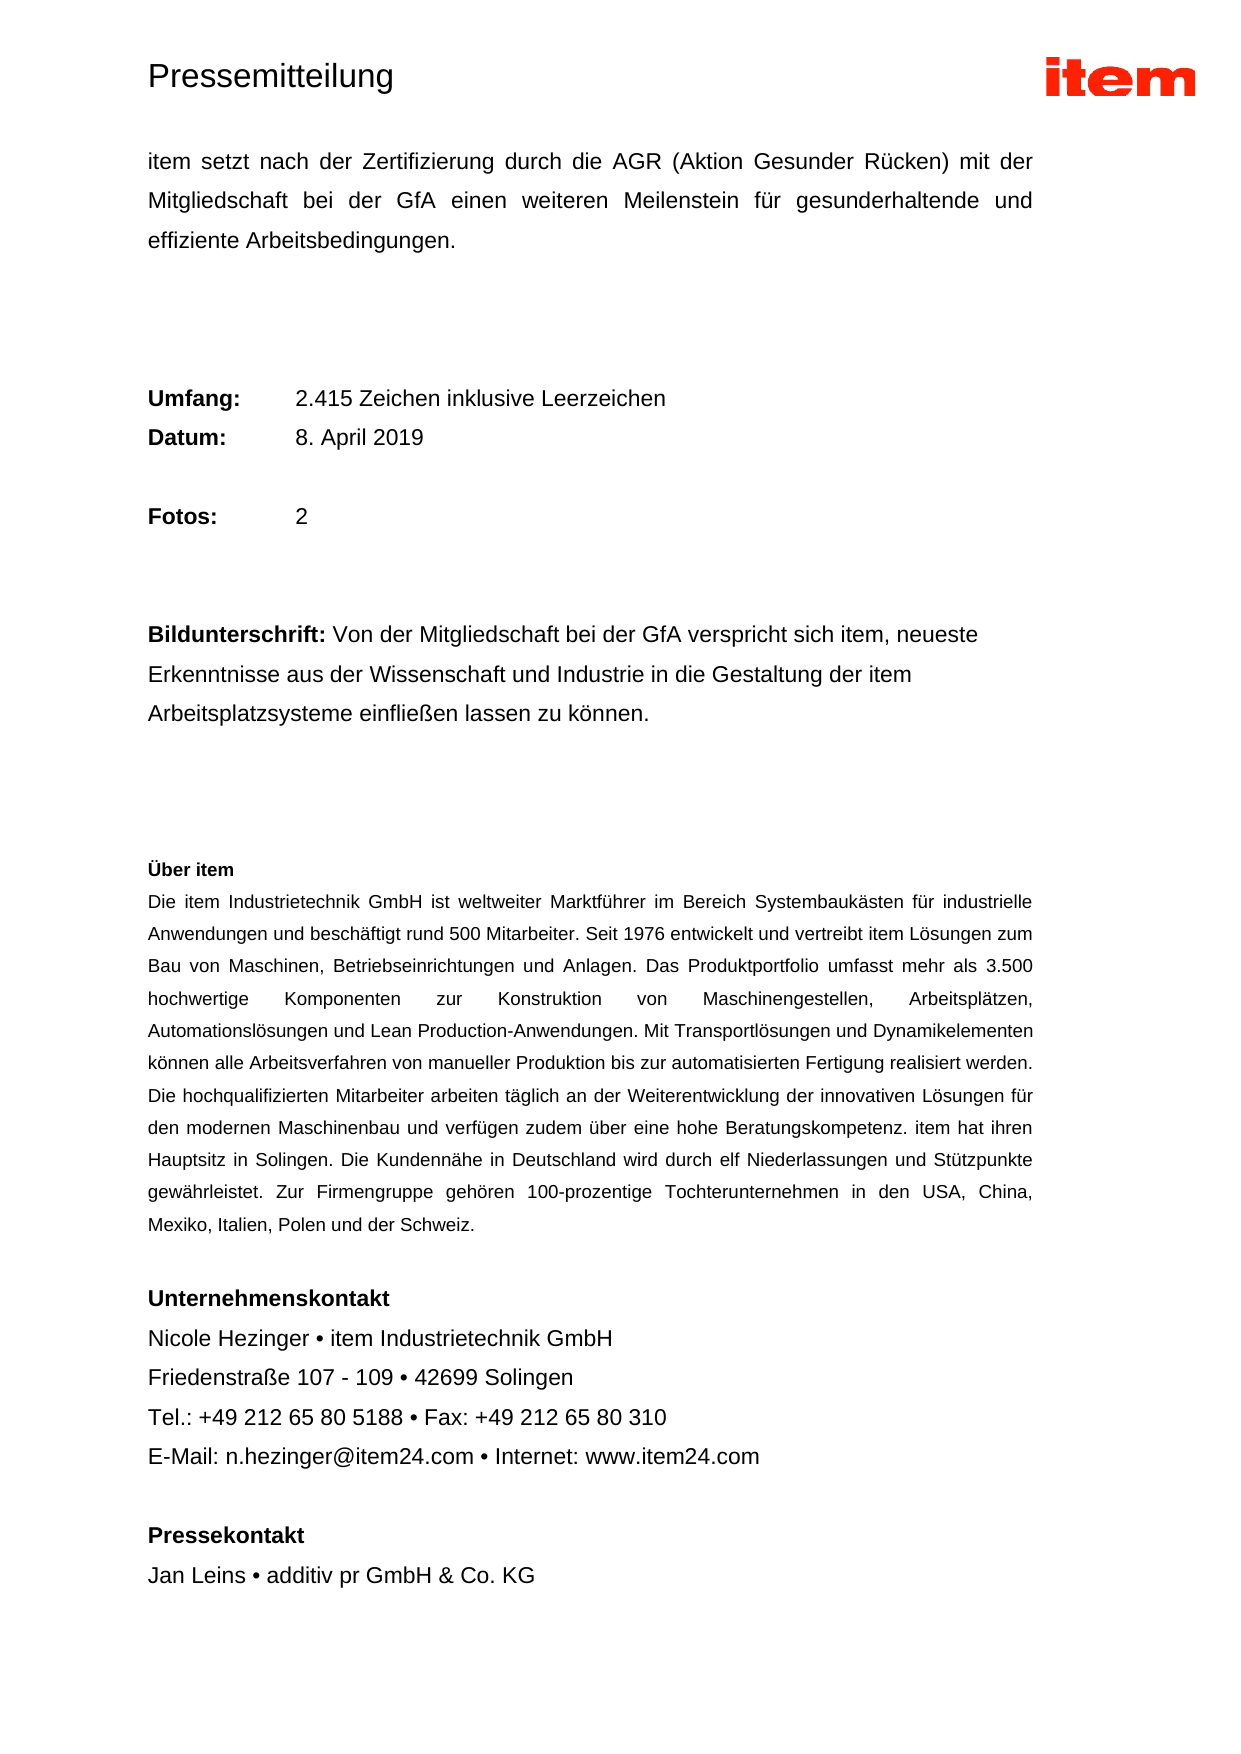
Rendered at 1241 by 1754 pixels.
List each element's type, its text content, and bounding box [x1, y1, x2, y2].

text Nicole Hezinger • item Industrietechnik GmbH [148, 1325, 1033, 1351]
text E-Mail: n.hezinger@item24.com • Internet: www.item24.com [148, 1443, 1033, 1469]
text item setzt nach der Zertifizierung durch die AGR (Aktion Gesunder Rücken) mit der Mitgliedschaft bei der GfA einen weiteren Meilenstein für gesunderhaltende und effiziente Arbeitsbedingungen. [148, 148, 1033, 253]
text Friedenstraße 107 - 109 • 42699 Solingen [148, 1364, 1033, 1391]
text Pressekontakt [148, 1522, 1033, 1548]
picture [1045, 57, 1195, 95]
text Unternehmenskontakt [148, 1285, 1033, 1312]
text Die item Industrietechnik GmbH ist weltweiter Marktführer im Bereich Systembaukästen für industrielle Anwendungen und beschäftigt rund 500 Mitarbeiter. Seit 1976 entwickelt und vertreibt item Lösungen zum Bau von Maschinen, Betriebseinrichtungen und Anlagen. Das Produktportfolio umfasst mehr als 3.500 hochwertige Komponenten zur Konstruktion von Maschinengestellen, Arbeitsplätzen, Automationslösungen und Lean Production-Anwendungen. Mit Transportlösungen und Dynamikelementen können alle Arbeitsverfahren von manueller Produktion bis zur automatisierten Fertigung realisiert werden. Die hochqualifizierten Mitarbeiter arbeiten täglich an der Weiterentwicklung der innovativen Lösungen für den modernen Maschinenbau und verfügen zudem über eine hohe Beratungskompetenz. item hat ihren Hauptsitz in Solingen. Die Kundennähe in Deutschland wird durch elf Niederlassungen und Stützpunkte gewährleistet. Zur Firmengruppe gehören 100-prozentige Tochterunternehmen in den USA, China, Mexiko, Italien, Polen und der Schweiz. [148, 891, 1033, 1235]
text Über item [148, 858, 1033, 880]
text Bildunterschrift: Von der Mitgliedschaft bei der GfA verspricht sich item, neueste Erkenntnisse aus der Wissenschaft und Industrie in die Gestaltung der item Arbeitsplatzsysteme einfließen lassen zu können. [148, 621, 1033, 727]
text Datum: 8. April 2019 [148, 424, 1033, 450]
text Umfang: 2.415 Zeichen inklusive Leerzeichen [148, 384, 1033, 411]
text Jan Leins • additiv pr GmbH & Co. KG [148, 1562, 1033, 1588]
text Tel.: +49 212 65 80 5188 • Fax: +49 212 65 80 310 [148, 1404, 1033, 1430]
text Fotos: 2 [148, 503, 1033, 529]
